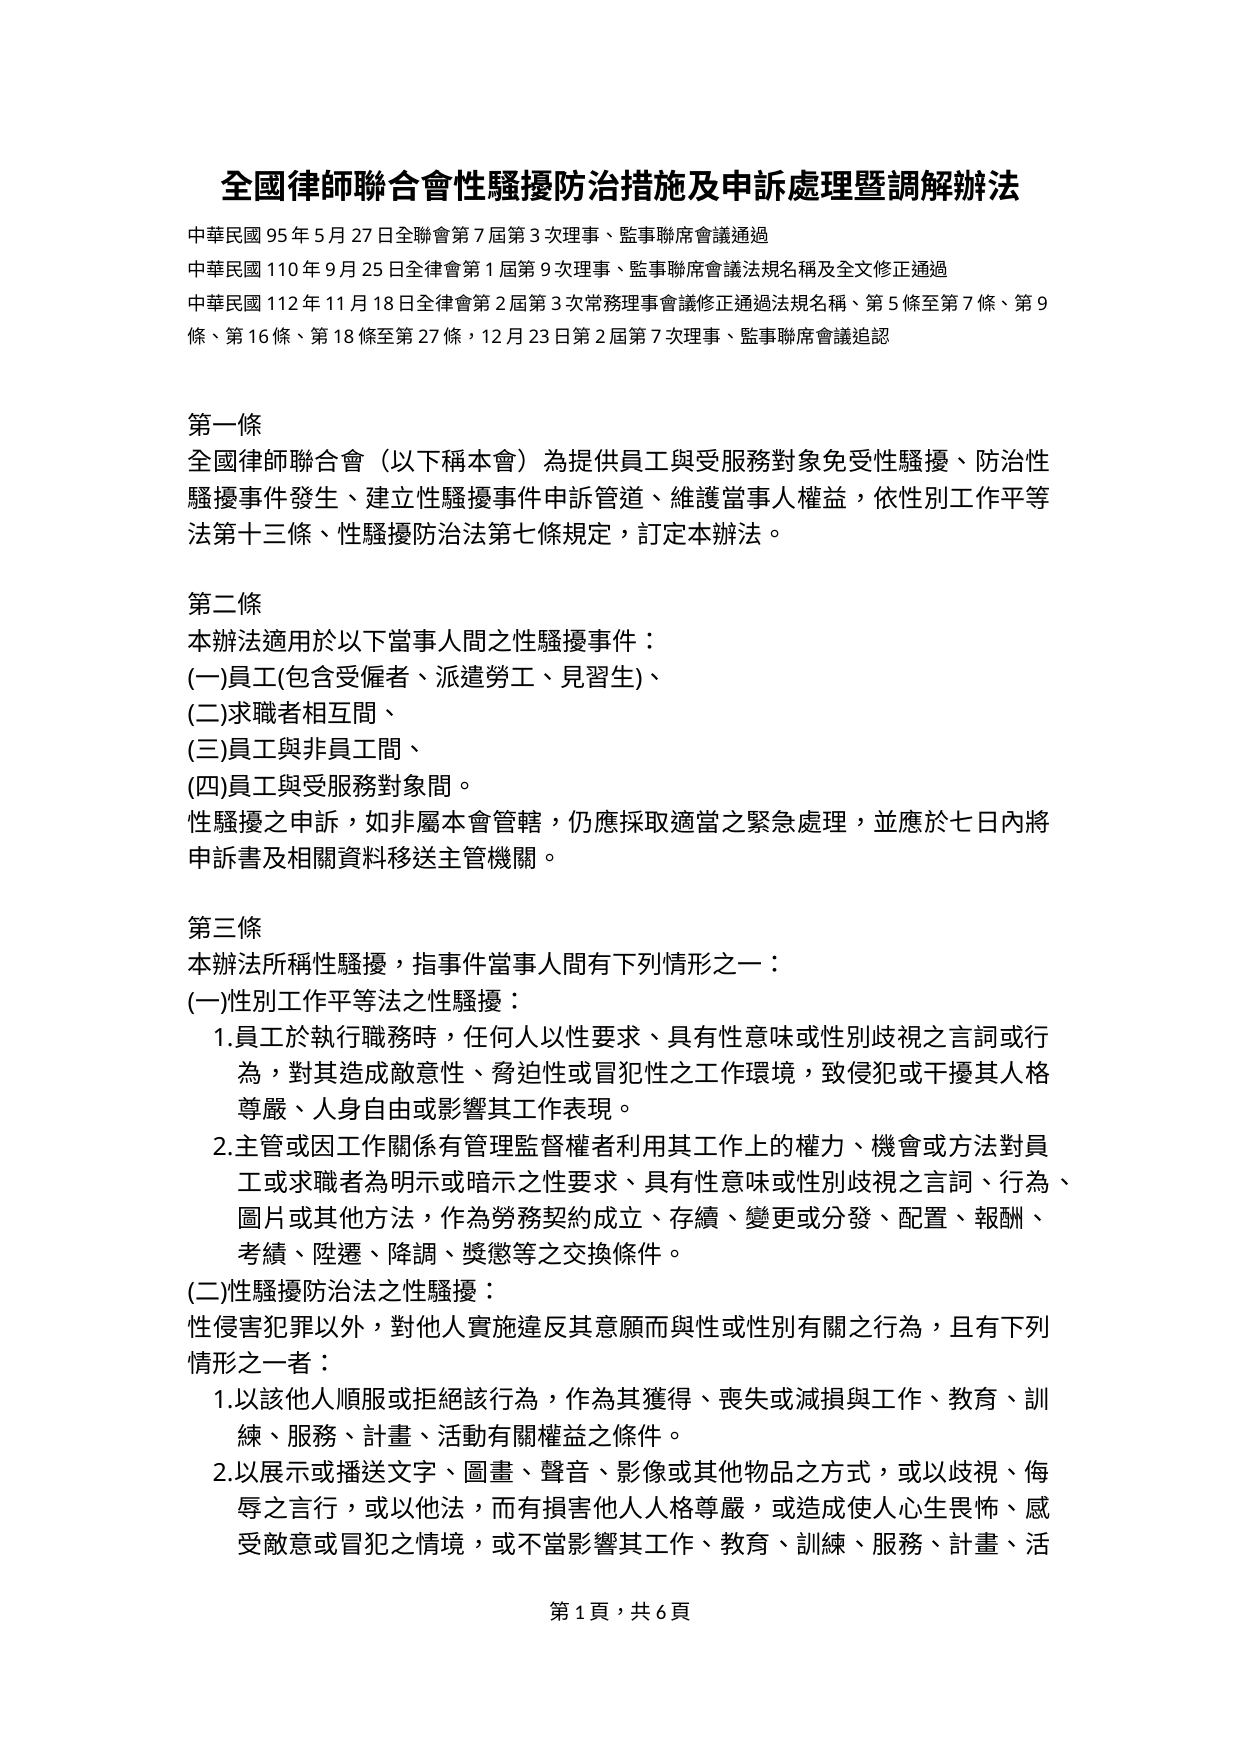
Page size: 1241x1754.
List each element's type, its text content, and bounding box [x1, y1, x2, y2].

text 第二條 [187, 585, 1053, 621]
text 性騷擾之申訴，如非屬本會管轄，仍應採取適當之緊急處理，並應於七日內將申訴書及相關資料移送主管機關。 [187, 802, 1053, 875]
text 本辦法所稱性騷擾，指事件當事人間有下列情形之一： [187, 945, 1053, 981]
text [212, 1452, 1053, 1561]
text 中華民國95年5月27日全聯會第7屆第3次理事、監事聯席會議通過 [187, 220, 1053, 247]
text (四)員工與受服務對象間。 [187, 766, 1053, 802]
text 第一條 [187, 406, 1053, 442]
text (二)求職者相互間、 [187, 693, 1053, 730]
text (二)性騷擾防治法之性騷擾： [187, 1271, 1053, 1307]
text (三)員工與非員工間、 [187, 730, 1053, 766]
text (一)性別工作平等法之性騷擾： [187, 981, 1053, 1017]
text 性侵害犯罪以外，對他人實施違反其意願而與性或性別有關之行為，且有下列情形之一者： [187, 1307, 1053, 1380]
text 2.主管或因工作關係有管理監督權者利用其工作上的權力、機會或方法對員工或求職者為明示或暗示之性要求、具有性意味或性別歧視之言詞、行為、圖片或其他方法，作為勞務契約成立、存續、變更或分發、配置、報酬、考績、陞遷、降調、獎懲等之交換條件。 [212, 1126, 1053, 1271]
text 第三條 [187, 909, 1053, 945]
text 本辦法適用於以下當事人間之性騷擾事件： [187, 621, 1053, 657]
text 1.以該他人順服或拒絕該行為，作為其獲得、喪失或減損與工作、教育、訓練、服務、計畫、活動有關權益之條件。 [212, 1380, 1053, 1452]
text 全國律師聯合會性騷擾防治措施及申訴處理暨調解辦法 [187, 160, 1053, 208]
text 1.員工於執行職務時，任何人以性要求、具有性意味或性別歧視之言詞或行為，對其造成敵意性、脅迫性或冒犯性之工作環境，致侵犯或干擾其人格尊嚴、人身自由或影響其工作表現。 [212, 1017, 1053, 1126]
text 中華民國110年9月25日全律會第1屆第9次理事、監事聯席會議法規名稱及全文修正通過 [187, 254, 1053, 281]
text (一)員工(包含受僱者、派遣勞工、見習生)、 [187, 657, 1053, 693]
text 中華民國112年11月18日全律會第2屆第3次常務理事會議修正通過法規名稱、第5條至第7條、第9條、第16條、第18條至第27條，12月23日第2屆第7次理事、監事聯席會議追認 [187, 288, 1053, 349]
text 全國律師聯合會（以下稱本會）為提供員工與受服務對象免受性騷擾、防治性騷擾事件發生、建立性騷擾事件申訴管道、維護當事人權益，依性別工作平等法第十三條、性騷擾防治法第七條規定，訂定本辦法。 [187, 442, 1053, 551]
